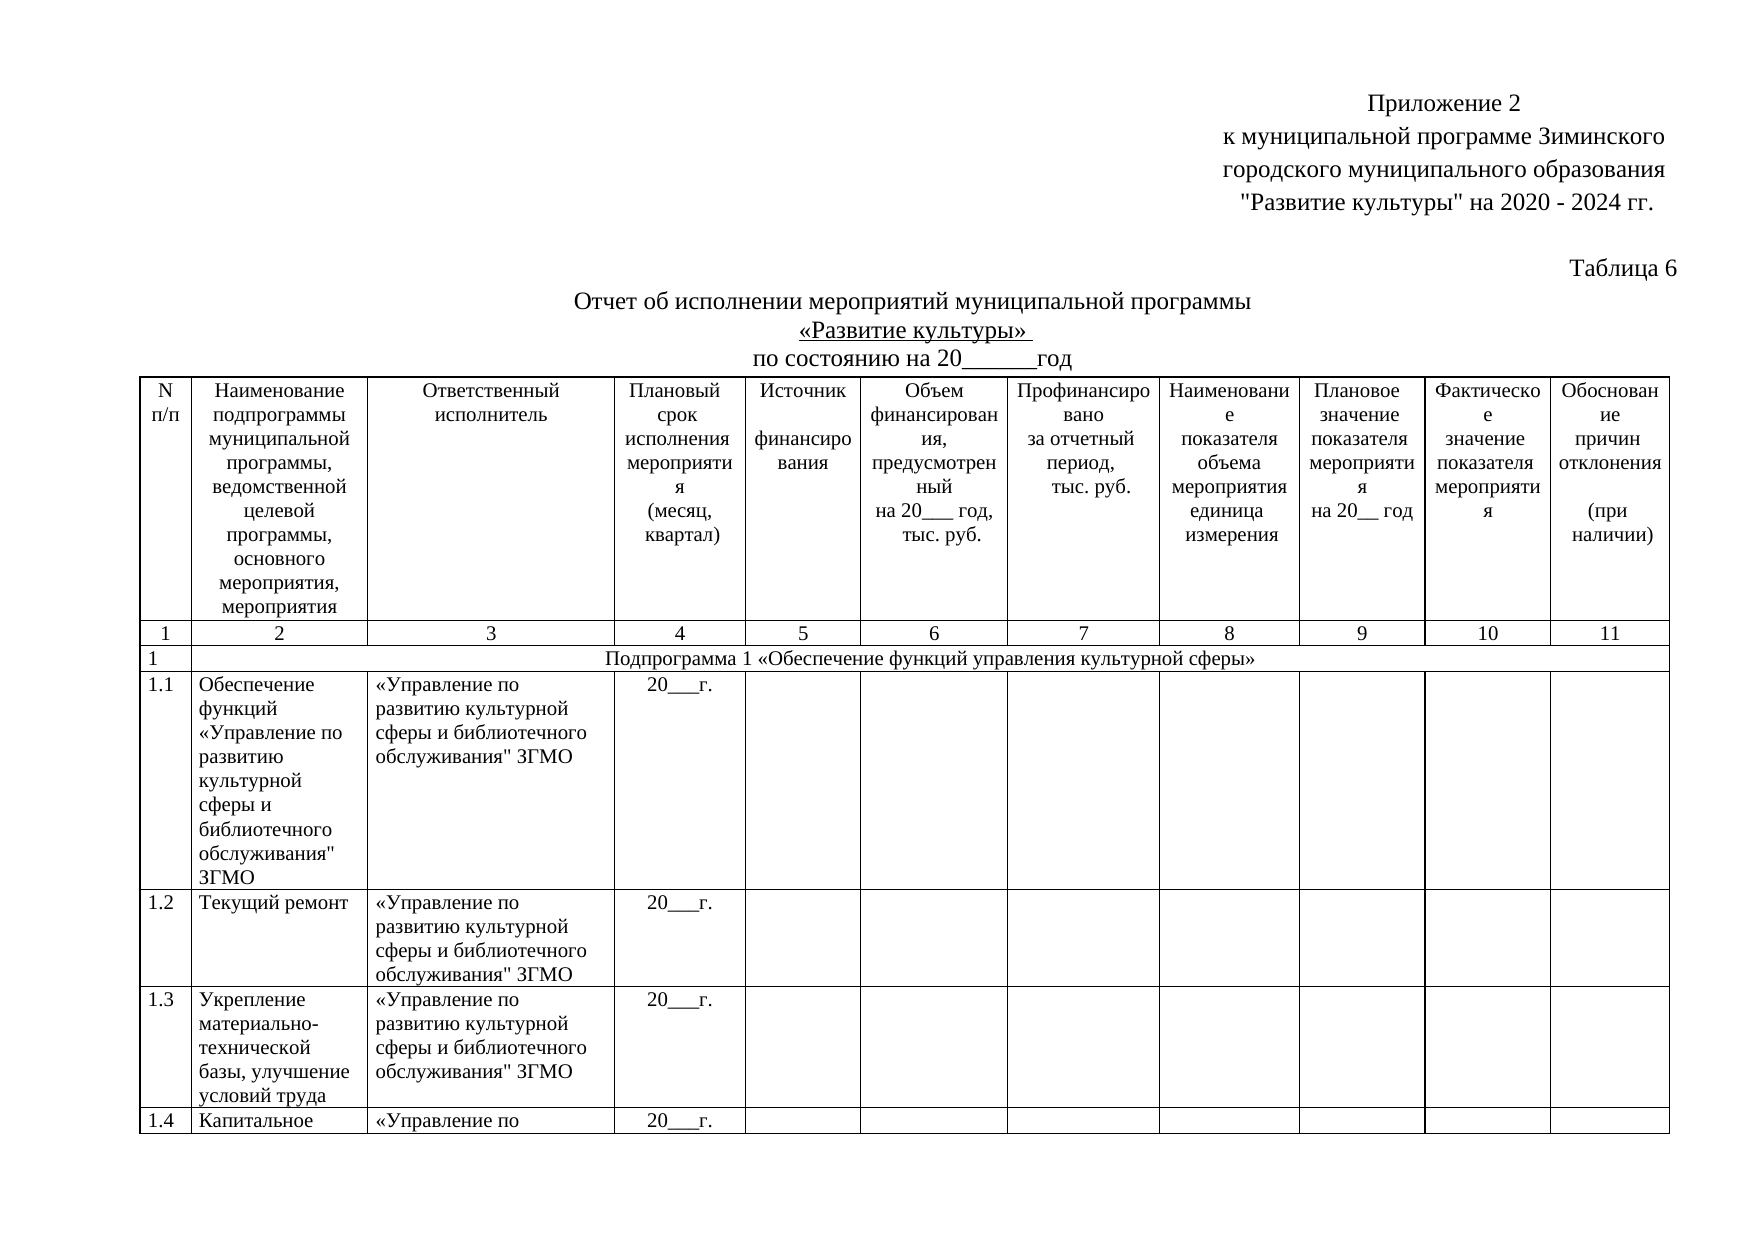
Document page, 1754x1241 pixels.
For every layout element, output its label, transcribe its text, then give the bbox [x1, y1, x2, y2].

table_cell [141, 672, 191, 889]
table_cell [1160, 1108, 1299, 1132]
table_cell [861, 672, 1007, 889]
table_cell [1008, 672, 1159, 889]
text к муниципальной программе Зиминского городского муниципального образования [1211, 121, 1677, 183]
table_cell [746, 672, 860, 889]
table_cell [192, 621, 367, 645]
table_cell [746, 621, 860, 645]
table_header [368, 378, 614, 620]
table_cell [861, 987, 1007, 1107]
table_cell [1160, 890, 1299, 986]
text по состоянию на 20______год [148, 343, 1677, 372]
text Таблица 6 [148, 253, 1677, 282]
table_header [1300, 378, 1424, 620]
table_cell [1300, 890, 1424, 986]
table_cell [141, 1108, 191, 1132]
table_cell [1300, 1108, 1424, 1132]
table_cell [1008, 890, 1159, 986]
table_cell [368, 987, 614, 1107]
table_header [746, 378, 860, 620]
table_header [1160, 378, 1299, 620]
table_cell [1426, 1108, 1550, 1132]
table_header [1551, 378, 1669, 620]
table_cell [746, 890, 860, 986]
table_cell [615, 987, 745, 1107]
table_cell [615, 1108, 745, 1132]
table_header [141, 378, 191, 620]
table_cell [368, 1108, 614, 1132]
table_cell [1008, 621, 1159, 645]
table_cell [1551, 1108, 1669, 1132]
text Приложение 2 [1211, 88, 1677, 117]
text Отчет об исполнении мероприятий муниципальной программы [148, 286, 1677, 315]
text «Развитие культуры» [148, 315, 1677, 343]
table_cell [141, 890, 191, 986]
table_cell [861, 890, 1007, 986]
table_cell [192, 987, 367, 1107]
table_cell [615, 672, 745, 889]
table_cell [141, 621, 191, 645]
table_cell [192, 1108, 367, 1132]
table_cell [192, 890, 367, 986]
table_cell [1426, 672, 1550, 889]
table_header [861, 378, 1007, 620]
text "Развитие культуры" на 2020 - 2024 гг. [1211, 187, 1677, 216]
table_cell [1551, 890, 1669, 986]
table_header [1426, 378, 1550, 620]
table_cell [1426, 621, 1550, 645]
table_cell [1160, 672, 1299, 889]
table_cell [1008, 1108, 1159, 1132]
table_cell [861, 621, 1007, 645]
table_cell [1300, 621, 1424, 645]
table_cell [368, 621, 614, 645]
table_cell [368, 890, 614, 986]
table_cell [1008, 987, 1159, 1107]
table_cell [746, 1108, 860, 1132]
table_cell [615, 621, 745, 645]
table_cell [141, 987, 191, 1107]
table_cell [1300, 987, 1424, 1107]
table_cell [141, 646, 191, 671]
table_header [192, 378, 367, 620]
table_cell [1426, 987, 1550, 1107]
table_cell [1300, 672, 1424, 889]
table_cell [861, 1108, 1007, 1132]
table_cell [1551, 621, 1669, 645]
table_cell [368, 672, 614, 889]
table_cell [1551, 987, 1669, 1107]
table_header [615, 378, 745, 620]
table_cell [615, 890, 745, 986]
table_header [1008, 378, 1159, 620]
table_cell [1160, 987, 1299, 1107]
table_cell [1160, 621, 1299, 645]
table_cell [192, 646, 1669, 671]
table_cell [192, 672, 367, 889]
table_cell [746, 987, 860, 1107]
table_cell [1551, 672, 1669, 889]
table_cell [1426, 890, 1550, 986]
